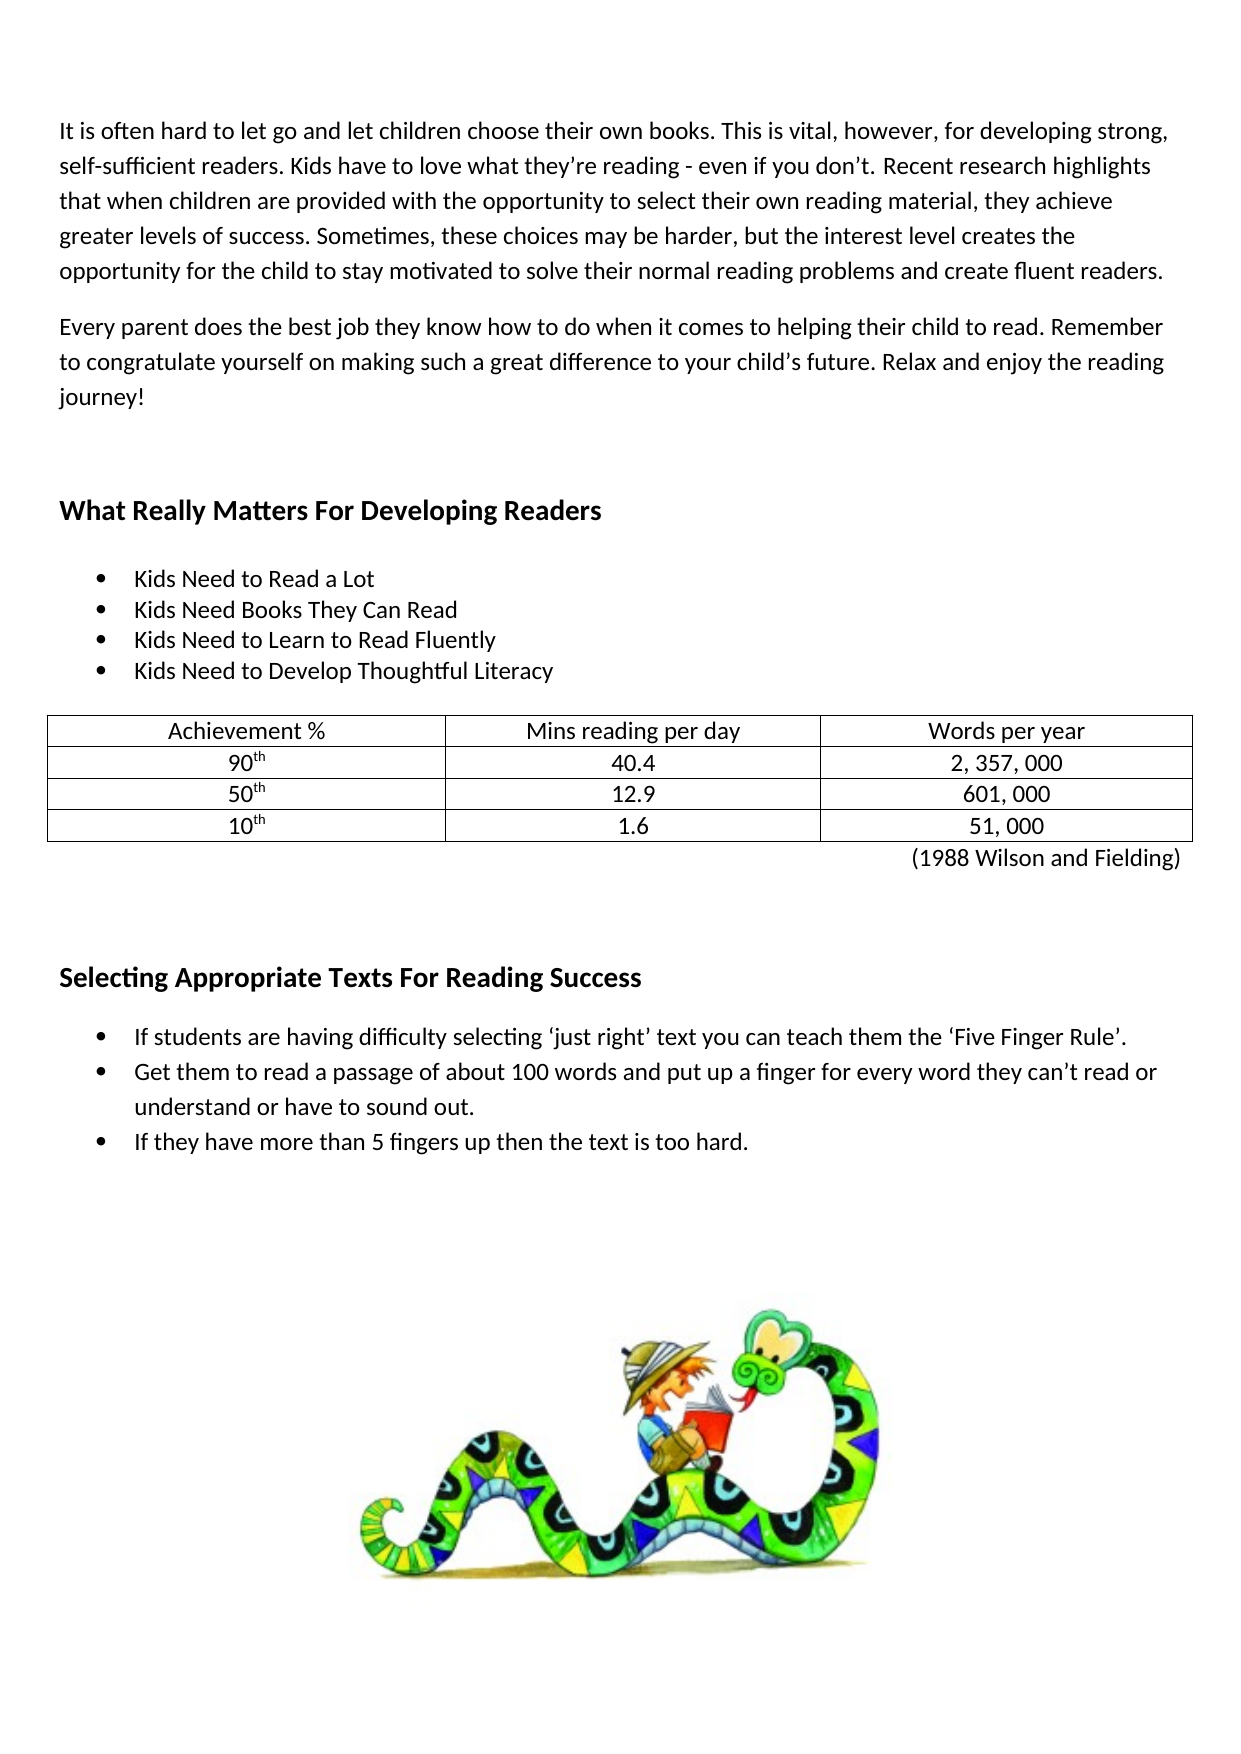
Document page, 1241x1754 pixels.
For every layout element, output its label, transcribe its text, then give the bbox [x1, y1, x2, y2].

table_cell 40.4 [446, 747, 820, 778]
picture [348, 1293, 892, 1606]
list Kids Need to Develop Thoughtful Literacy [97, 655, 1181, 686]
table_header Words per year [821, 716, 1192, 746]
table_cell 51, 000 [821, 810, 1192, 841]
table_cell 50th [48, 779, 445, 809]
table_cell 90th [48, 747, 445, 778]
text Every parent does the best job they know how to do when it comes to helping their child to read. Remember to congratulate yourself on making such a great difference to your child’s future. Relax and enjoy the reading journey! [59, 311, 1181, 411]
list If students are having difficulty selecting ‘just right’ text you can teach them the ‘Five Finger Rule’. [97, 1021, 1181, 1052]
table_cell 12.9 [446, 779, 820, 809]
table_cell 1.6 [446, 810, 820, 841]
list Get them to read a passage of about 100 words and put up a finger for every word they can’t read or understand or have to sound out. [97, 1056, 1181, 1122]
table_header Mins reading per day [446, 716, 820, 746]
list Kids Need Books They Can Read [97, 594, 1181, 625]
list If they have more than 5 fingers up then the text is too hard. [97, 1126, 1181, 1157]
text (1988 Wilson and Fielding) [59, 842, 1181, 872]
table_header Achievement % [48, 716, 445, 746]
text What Really Matters For Developing Readers [59, 492, 1181, 528]
text It is often hard to let go and let children choose their own books. This is vital, however, for developing strong, self-sufficient readers. Kids have to love what they’re reading - even if you don’t. Recent research highlights that when children are provided with the opportunity to select their own reading material, they achieve greater levels of success. Sometimes, these choices may be harder, but the interest level creates the opportunity for the child to stay motivated to solve their normal reading problems and create fluent readers. [59, 115, 1181, 285]
text Selecting Appropriate Texts For Reading Success [59, 959, 1181, 995]
table_cell 601, 000 [821, 779, 1192, 809]
list Kids Need to Learn to Read Fluently [97, 625, 1181, 655]
table_cell 2, 357, 000 [821, 747, 1192, 778]
list Kids Need to Read a Lot [97, 564, 1181, 594]
table_cell 10th [48, 810, 445, 841]
